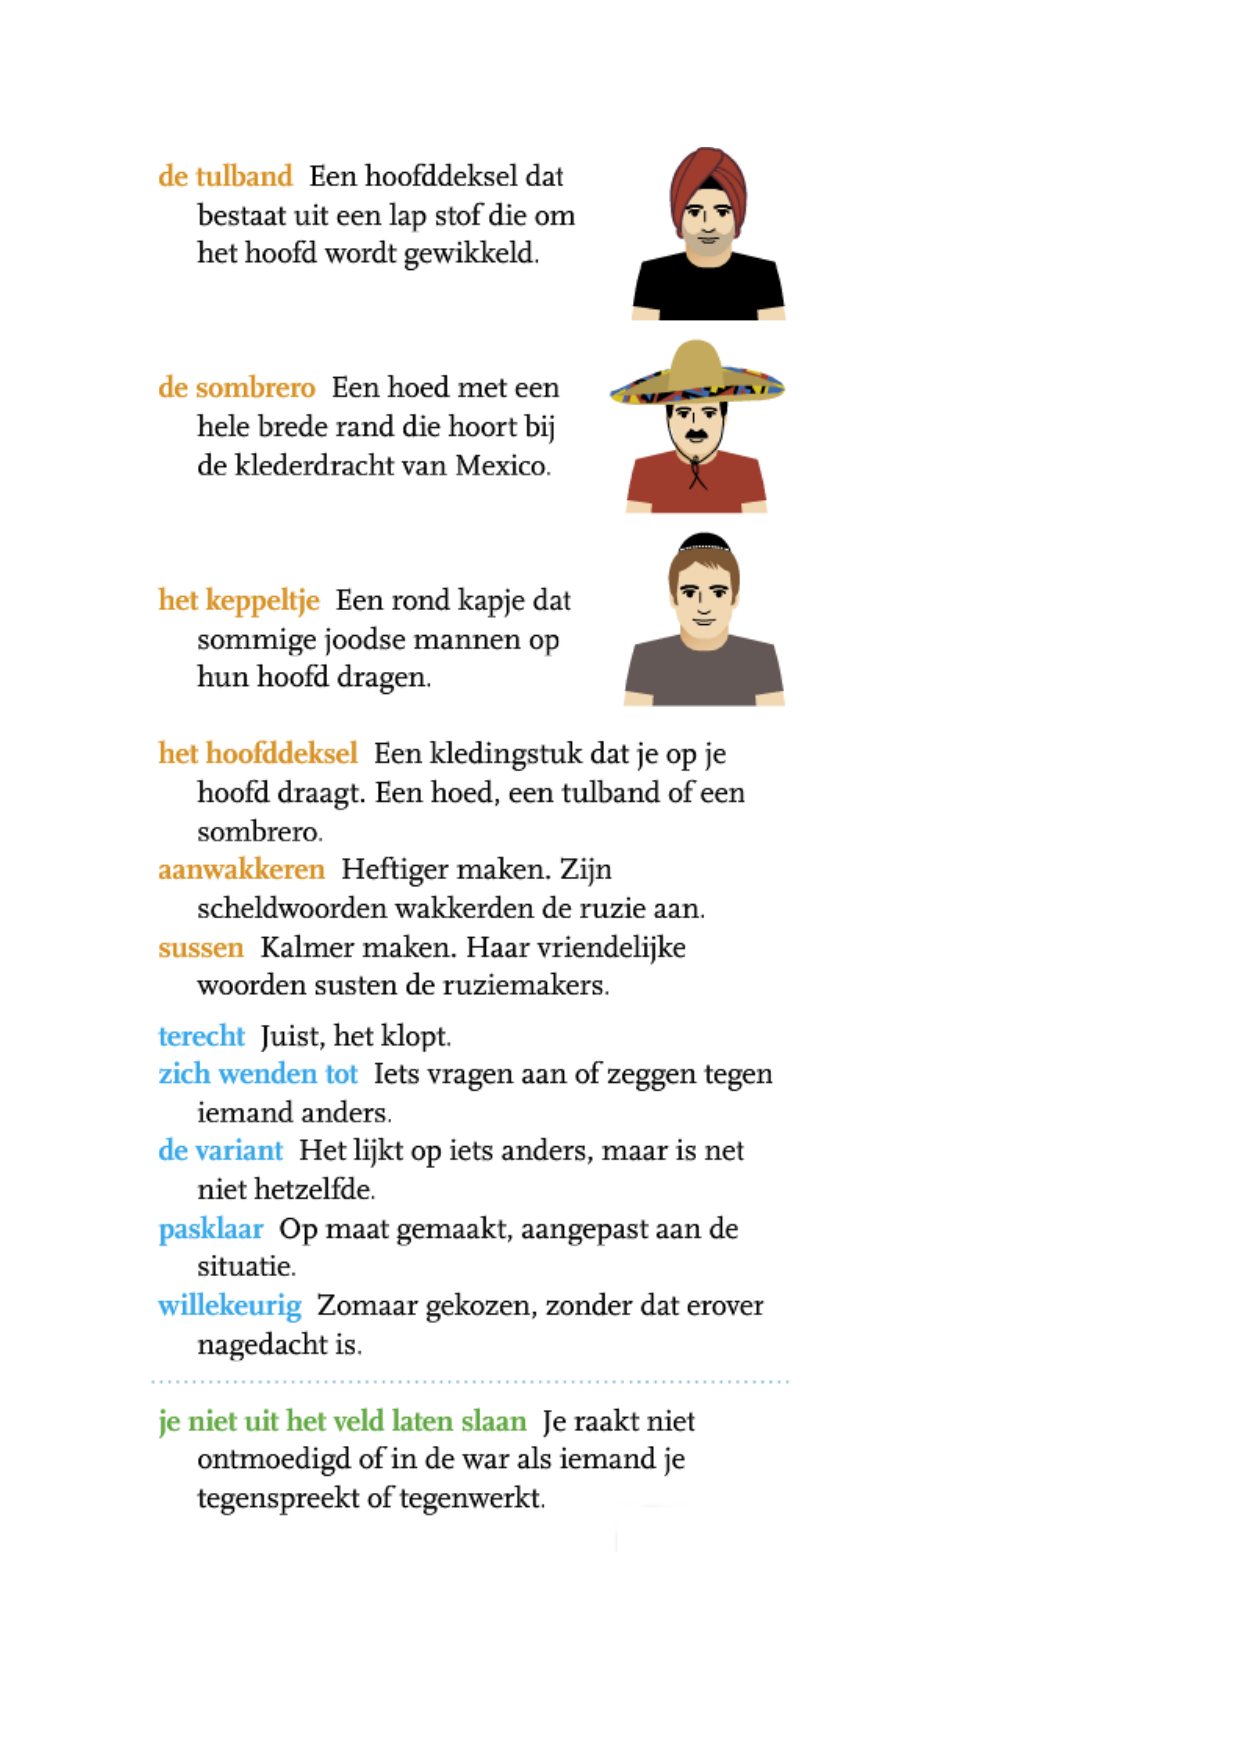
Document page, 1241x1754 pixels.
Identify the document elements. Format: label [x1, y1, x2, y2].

picture [147, 147, 848, 1012]
picture [147, 1013, 807, 1564]
